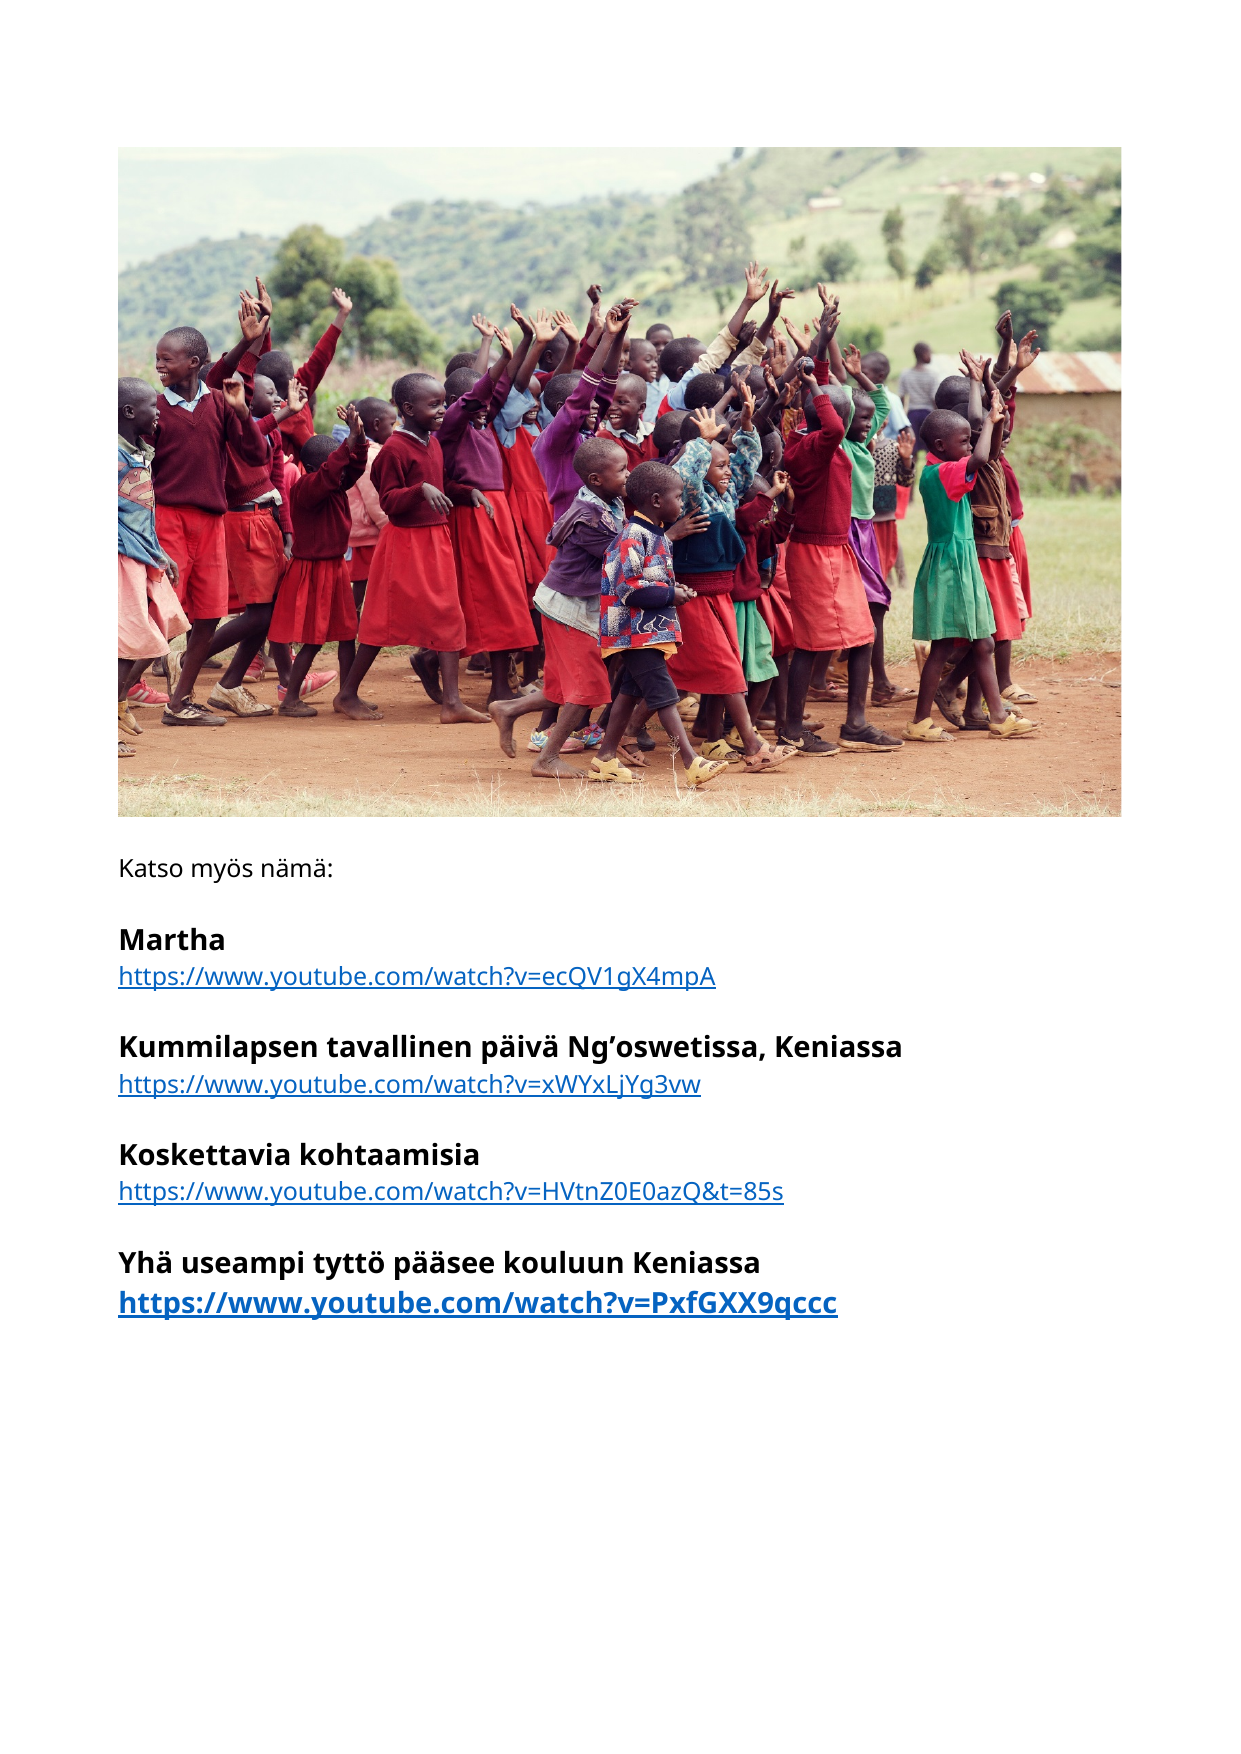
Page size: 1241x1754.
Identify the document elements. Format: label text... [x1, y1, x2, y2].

text https://www.youtube.com/watch?v=ecQV1gX4mpA [118, 958, 1122, 992]
text Yhä useampi tyttö pääsee kouluun Keniassa [118, 1242, 1122, 1282]
text https://www.youtube.com/watch?v=HVtnZ0E0azQ&t=85s [118, 1174, 1122, 1208]
text https://www.youtube.com/watch?v=PxfGXX9qccc [118, 1282, 1122, 1322]
picture [118, 147, 1122, 817]
text Kummilapsen tavallinen päivä Ng’oswetissa, Keniassa [118, 1027, 1122, 1066]
text Katso myös nämä: [118, 851, 1122, 885]
text Martha [118, 919, 1122, 958]
text Koskettavia kohtaamisia [118, 1134, 1122, 1174]
text https://www.youtube.com/watch?v=xWYxLjYg3vw [118, 1066, 1122, 1100]
